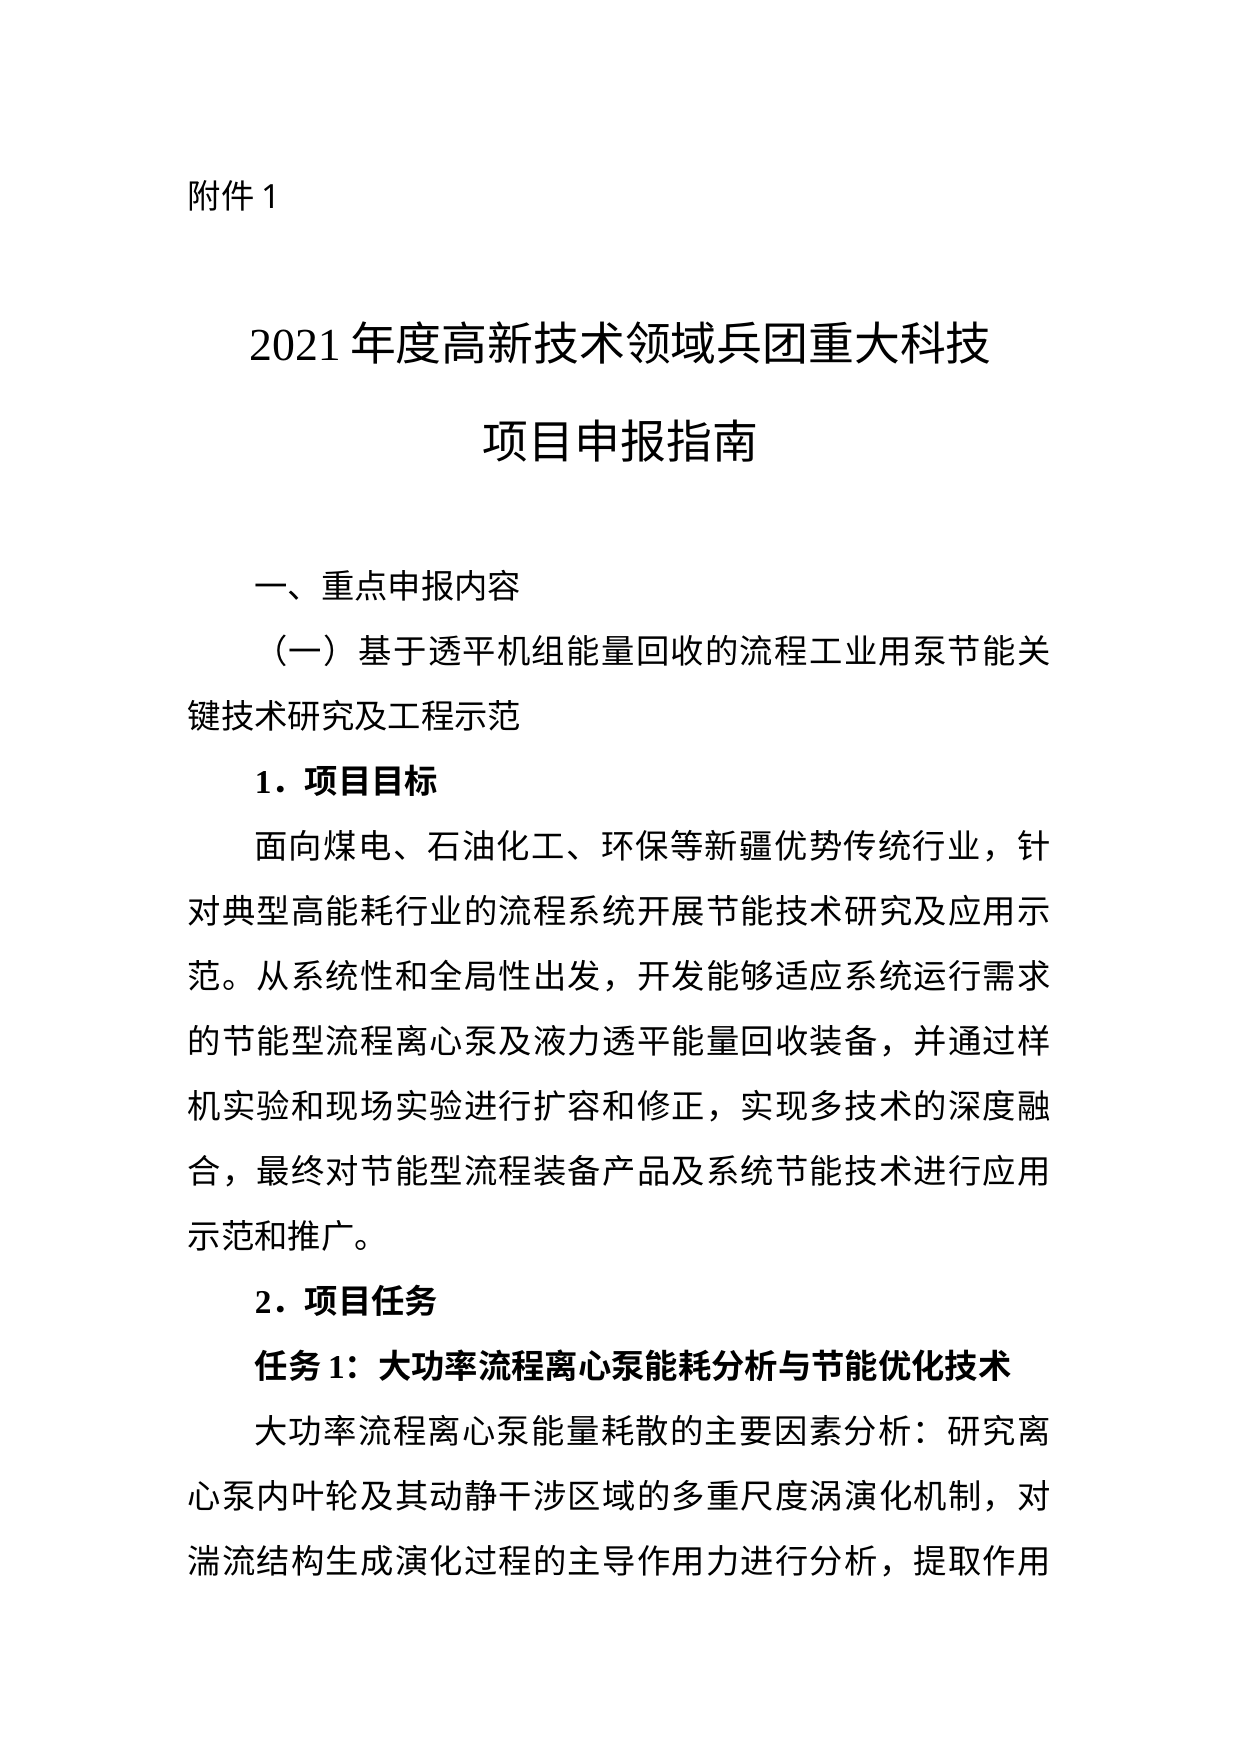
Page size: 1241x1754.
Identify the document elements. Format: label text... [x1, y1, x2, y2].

text 面向煤电、石油化工、环保等新疆优势传统行业，针对典型高能耗行业的流程系统开展节能技术研究及应用示范。从系统性和全局性出发，开发能够适应系统运行需求的节能型流程离心泵及液力透平能量回收装备，并通过样机实验和现场实验进行扩容和修正，实现多技术的深度融合，最终对节能型流程装备产品及系统节能技术进行应用示范和推广。 [187, 812, 1053, 1267]
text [187, 1397, 1053, 1592]
text （一）基于透平机组能量回收的流程工业用泵节能关键技术研究及工程示范 [187, 617, 1053, 747]
text 一、重点申报内容 [187, 552, 1053, 617]
text 2．项目任务 [187, 1267, 1053, 1332]
text 项目申报指南 [187, 389, 1053, 487]
text 2021年度高新技术领域兵团重大科技 [187, 292, 1053, 389]
text 1．项目目标 [187, 747, 1053, 812]
text 附件1 [187, 162, 1053, 227]
text 任务1：大功率流程离心泵能耗分析与节能优化技术 [187, 1332, 1053, 1397]
